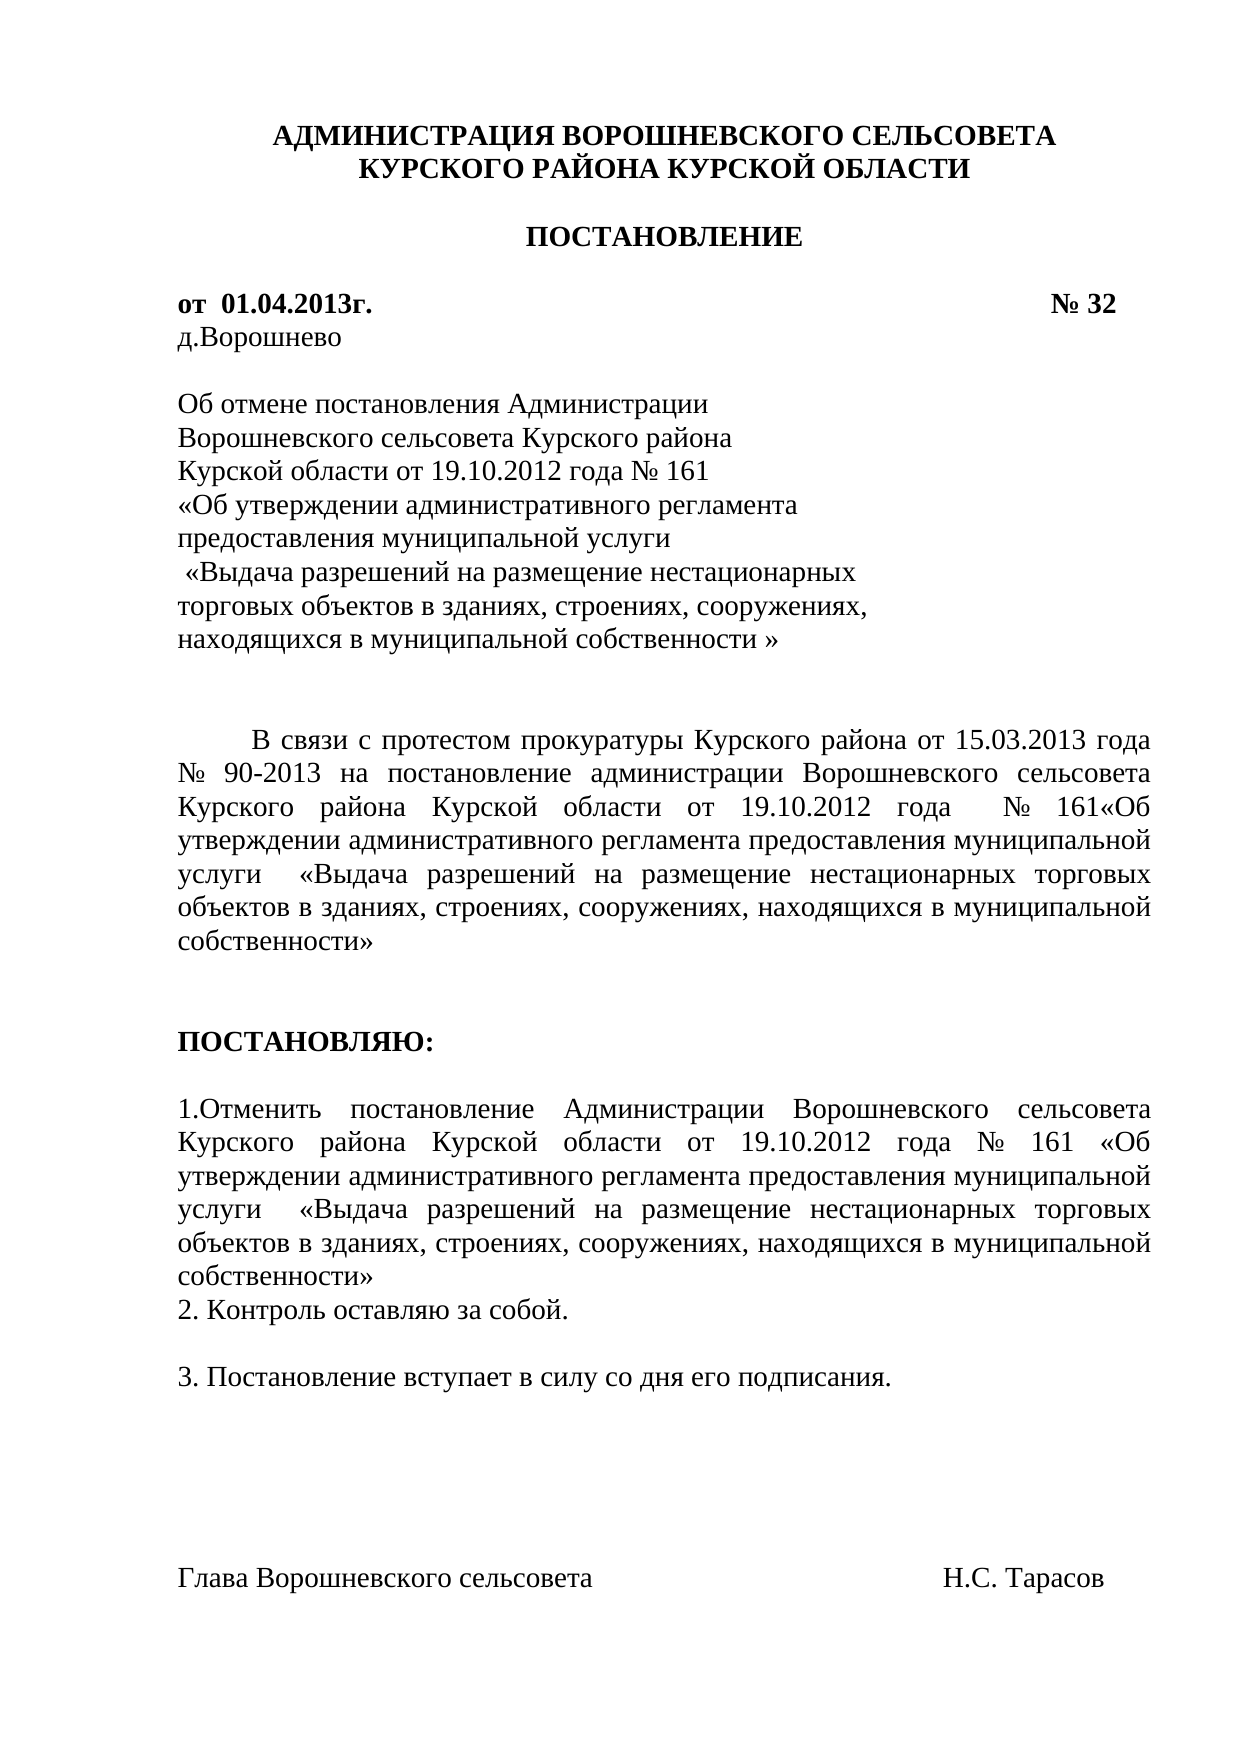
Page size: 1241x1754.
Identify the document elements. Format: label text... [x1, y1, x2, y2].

text Об отмене постановления Администрации [177, 386, 1152, 420]
text торговых объектов в зданиях, строениях, сооружениях, [177, 588, 1152, 621]
text «Выдача разрешений на размещение нестационарных [177, 554, 1152, 588]
text 1.Отменить постановление Администрации Ворошневского сельсовета Курского района Курской области от 19.10.2012 года № 161 «Об утверждении административного регламента предоставления муниципальной услуги «Выдача разрешений на размещение нестационарных торговых объектов в зданиях, строениях, сооружениях, находящихся в муниципальной собственности» [177, 1091, 1152, 1292]
text ПОСТАНОВЛЯЮ: [177, 1024, 1152, 1057]
text КУРСКОГО РАЙОНА КУРСКОЙ ОБЛАСТИ [177, 152, 1152, 185]
text Курской области от 19.10.2012 года № 161 [177, 453, 1152, 487]
text предоставления муниципальной услуги [177, 521, 1152, 554]
text В связи с протестом прокуратуры Курского района от 15.03.2013 года № 90-2013 на постановление администрации Ворошневского сельсовета Курского района Курской области от 19.10.2012 года № 161«Об утверждении административного регламента предоставления муниципальной услуги «Выдача разрешений на размещение нестационарных торговых объектов в зданиях, строениях, сооружениях, находящихся в муниципальной собственности» [177, 722, 1152, 957]
text АДМИНИСТРАЦИЯ ВОРОШНЕВСКОГО СЕЛЬСОВЕТА [177, 118, 1152, 152]
text Ворошневского сельсовета Курского района [177, 420, 1152, 453]
text «Об утверждении административного регламента [177, 487, 1152, 521]
text Глава Ворошневского сельсовета Н.С. Тарасов [177, 1560, 1152, 1594]
text от 01.04.2013г. № 32 [177, 286, 1152, 319]
text находящихся в муниципальной собственности » [177, 621, 1152, 655]
text д.Ворошнево [177, 319, 1152, 353]
text 3. Постановление вступает в силу со дня его подписания. [177, 1359, 1152, 1393]
text 2. Контроль оставляю за собой. [177, 1292, 1152, 1326]
text ПОСТАНОВЛЕНИЕ [177, 219, 1152, 252]
